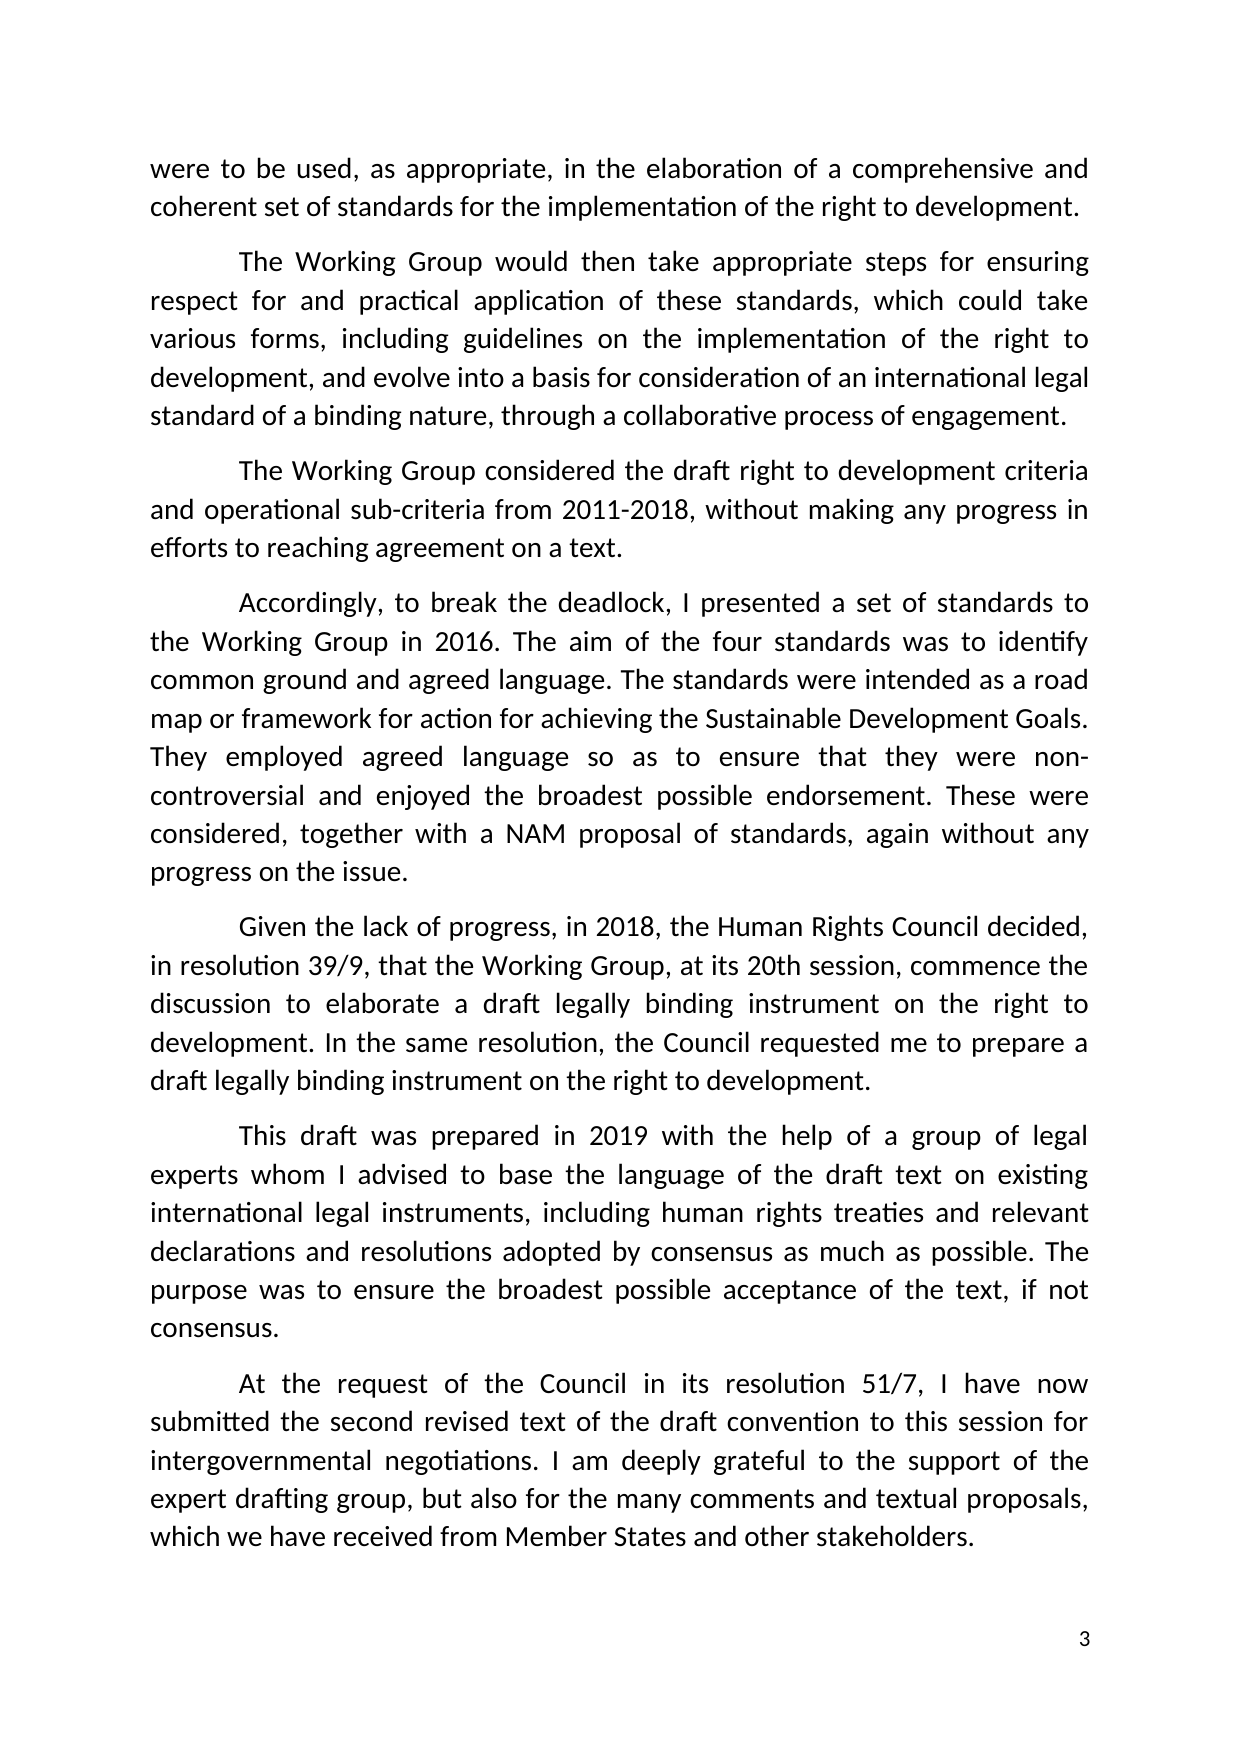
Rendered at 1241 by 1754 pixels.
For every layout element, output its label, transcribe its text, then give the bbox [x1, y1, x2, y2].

text At the request of the Council in its resolution 51/7, I have now submitted the second revised text of the draft convention to this session for intergovernmental negotiations. I am deeply grateful to the support of the expert drafting group, but also for the many comments and textual proposals, which we have received from Member States and other stakeholders. [150, 1365, 1090, 1554]
text Given the lack of progress, in 2018, the Human Rights Council decided, in resolution 39/9, that the Working Group, at its 20th session, commence the discussion to elaborate a draft legally binding instrument on the right to development. In the same resolution, the Council requested me to prepare a draft legally binding instrument on the right to development. [150, 908, 1090, 1098]
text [150, 150, 1090, 224]
text The Working Group considered the draft right to development criteria and operational sub-criteria from 2011-2018, without making any progress in efforts to reaching agreement on a text. [150, 452, 1090, 565]
text The Working Group would then take appropriate steps for ensuring respect for and practical application of these standards, which could take various forms, including guidelines on the implementation of the right to development, and evolve into a basis for consideration of an international legal standard of a binding nature, through a collaborative process of engagement. [150, 243, 1090, 433]
text This draft was prepared in 2019 with the help of a group of legal experts whom I advised to base the language of the draft text on existing international legal instruments, including human rights treaties and relevant declarations and resolutions adopted by consensus as much as possible. The purpose was to ensure the broadest possible acceptance of the text, if not consensus. [150, 1117, 1090, 1345]
text Accordingly, to break the deadlock, I presented a set of standards to the Working Group in 2016. The aim of the four standards was to identify common ground and agreed language. The standards were intended as a road map or framework for action for achieving the Sustainable Development Goals. They employed agreed language so as to ensure that they were non-controversial and enjoyed the broadest possible endorsement. These were considered, together with a NAM proposal of standards, again without any progress on the issue. [150, 584, 1090, 889]
